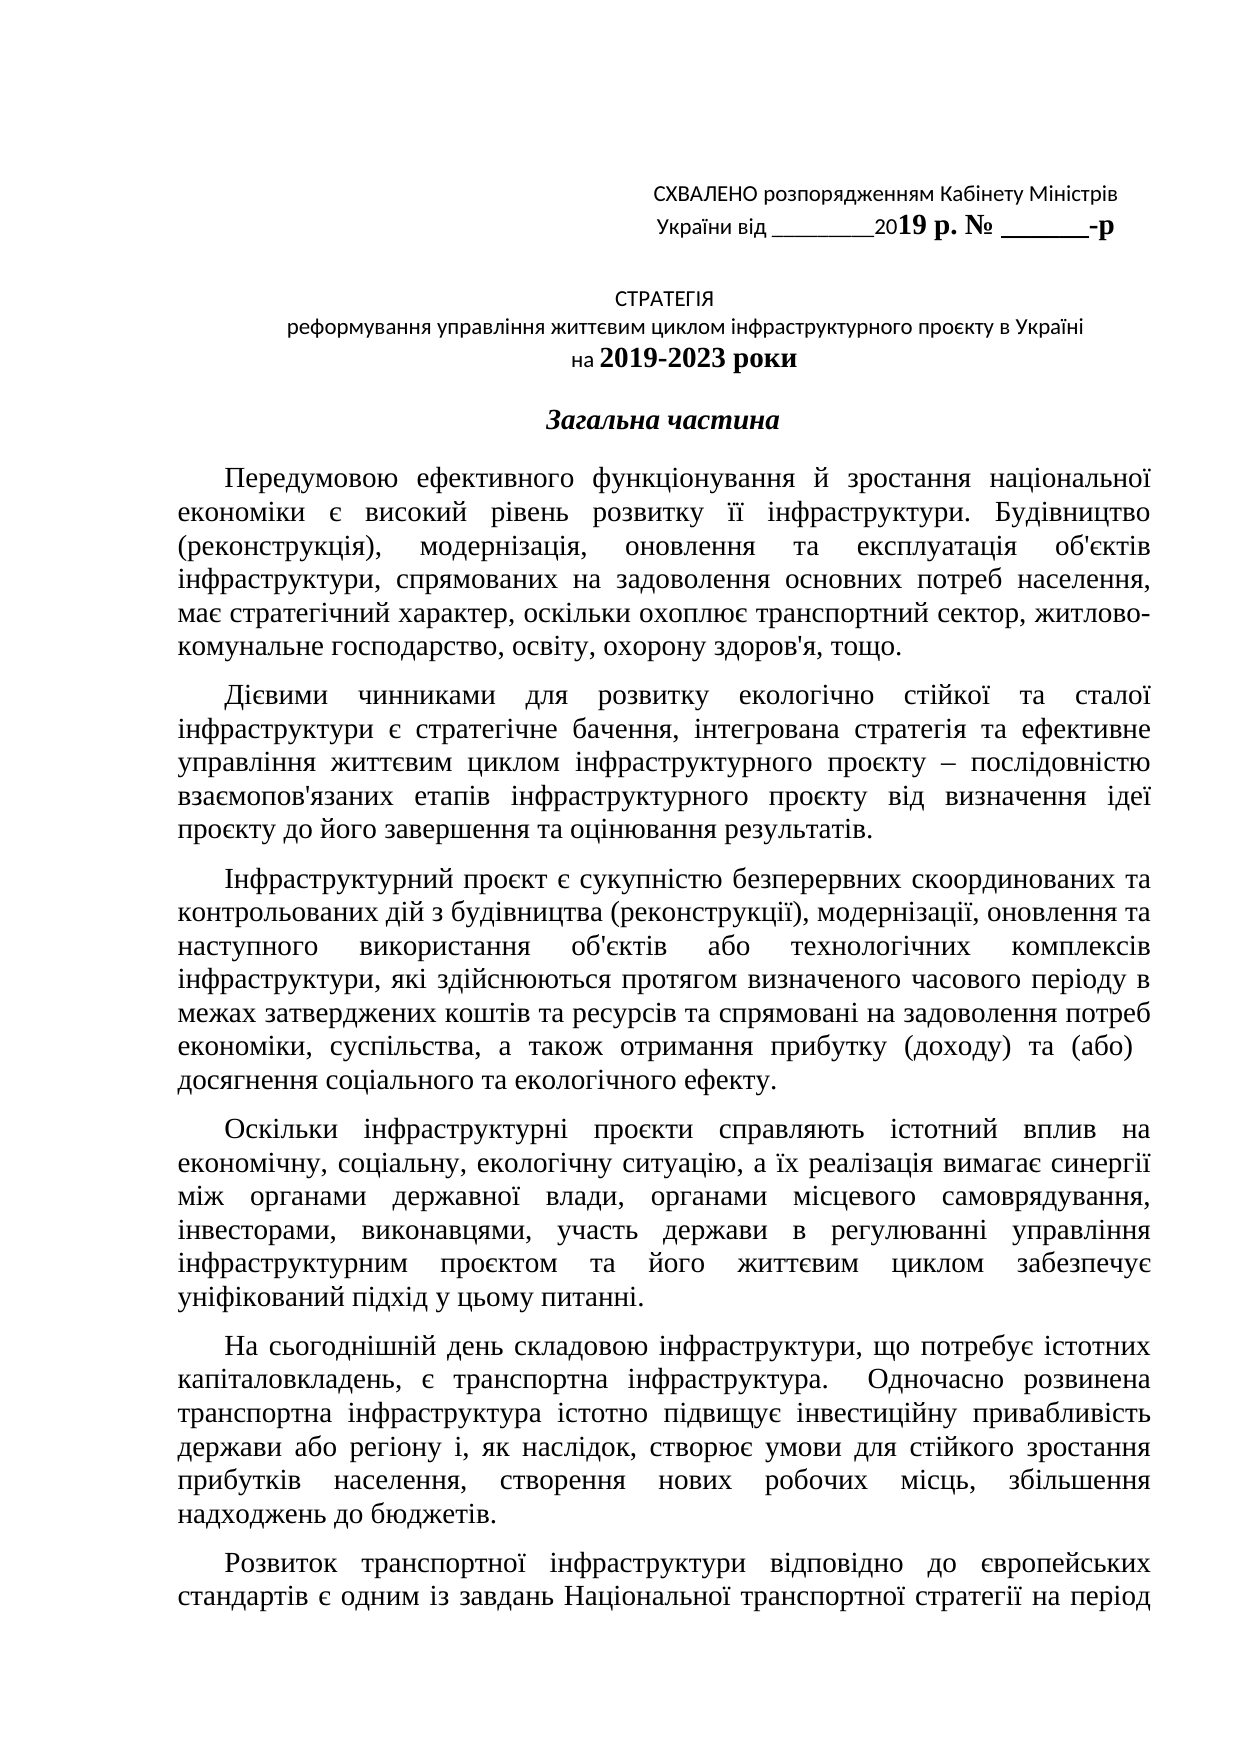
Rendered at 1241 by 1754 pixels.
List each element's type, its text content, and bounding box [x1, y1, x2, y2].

text Загальна частина [177, 402, 1152, 436]
text Передумовою ефективного функціонування й зростання національної економіки є високий рівень розвитку її інфраструктури. Будівництво (реконструкція), модернізація, оновлення та експлуатація об'єктів інфраструктури, спрямованих на задоволення основних потреб населення, має стратегічний характер, оскільки охоплює транспортний сектор, житлово-комунальне господарство, освіту, охорону здоров'я, тощо. [177, 461, 1152, 662]
text На сьогоднішній день складовою інфраструктури, що потребує істотних капіталовкладень, є транспортна інфраструктура. Одночасно розвинена транспортна інфраструктура істотно підвищує інвестиційну привабливість держави або регіону і, як наслідок, створює умови для стійкого зростання прибутків населення, створення нових робочих місць, збільшення надходжень до бюджетів. [177, 1328, 1152, 1529]
text Дієвими чинниками для розвитку екологічно стійкої та сталої інфраструктури є стратегічне бачення, інтегрована стратегія та ефективне управління життєвим циклом інфраструктурного проєкту – послідовністю взаємопов'язаних етапів інфраструктурного проєкту від визначення ідеї проєкту до його завершення та оцінювання результатів. [177, 677, 1152, 845]
text Інфраструктурний проєкт є сукупністю безперервних скоординованих та контрольованих дій з будівництва (реконструкції), модернізації, оновлення та наступного використання об'єктів або технологічних комплексів інфраструктури, які здійснюються протягом визначеного часового періоду в межах затверджених коштів та ресурсів та спрямовані на задоволення потреб економіки, суспільства, а також отримання прибутку (доходу) та (або) досягнення соціального та екологічного ефекту. [177, 861, 1152, 1096]
text Оскільки інфраструктурні проєкти справляють істотний вплив на економічну, соціальну, екологічну ситуацію, а їх реалізація вимагає синергії між органами державної влади, органами місцевого самоврядування, інвесторами, виконавцями, участь держави в регулюванні управління інфраструктурним проєктом та його життєвим циклом забезпечує уніфікований підхід у цьому питанні. [177, 1111, 1152, 1312]
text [177, 1545, 1152, 1612]
